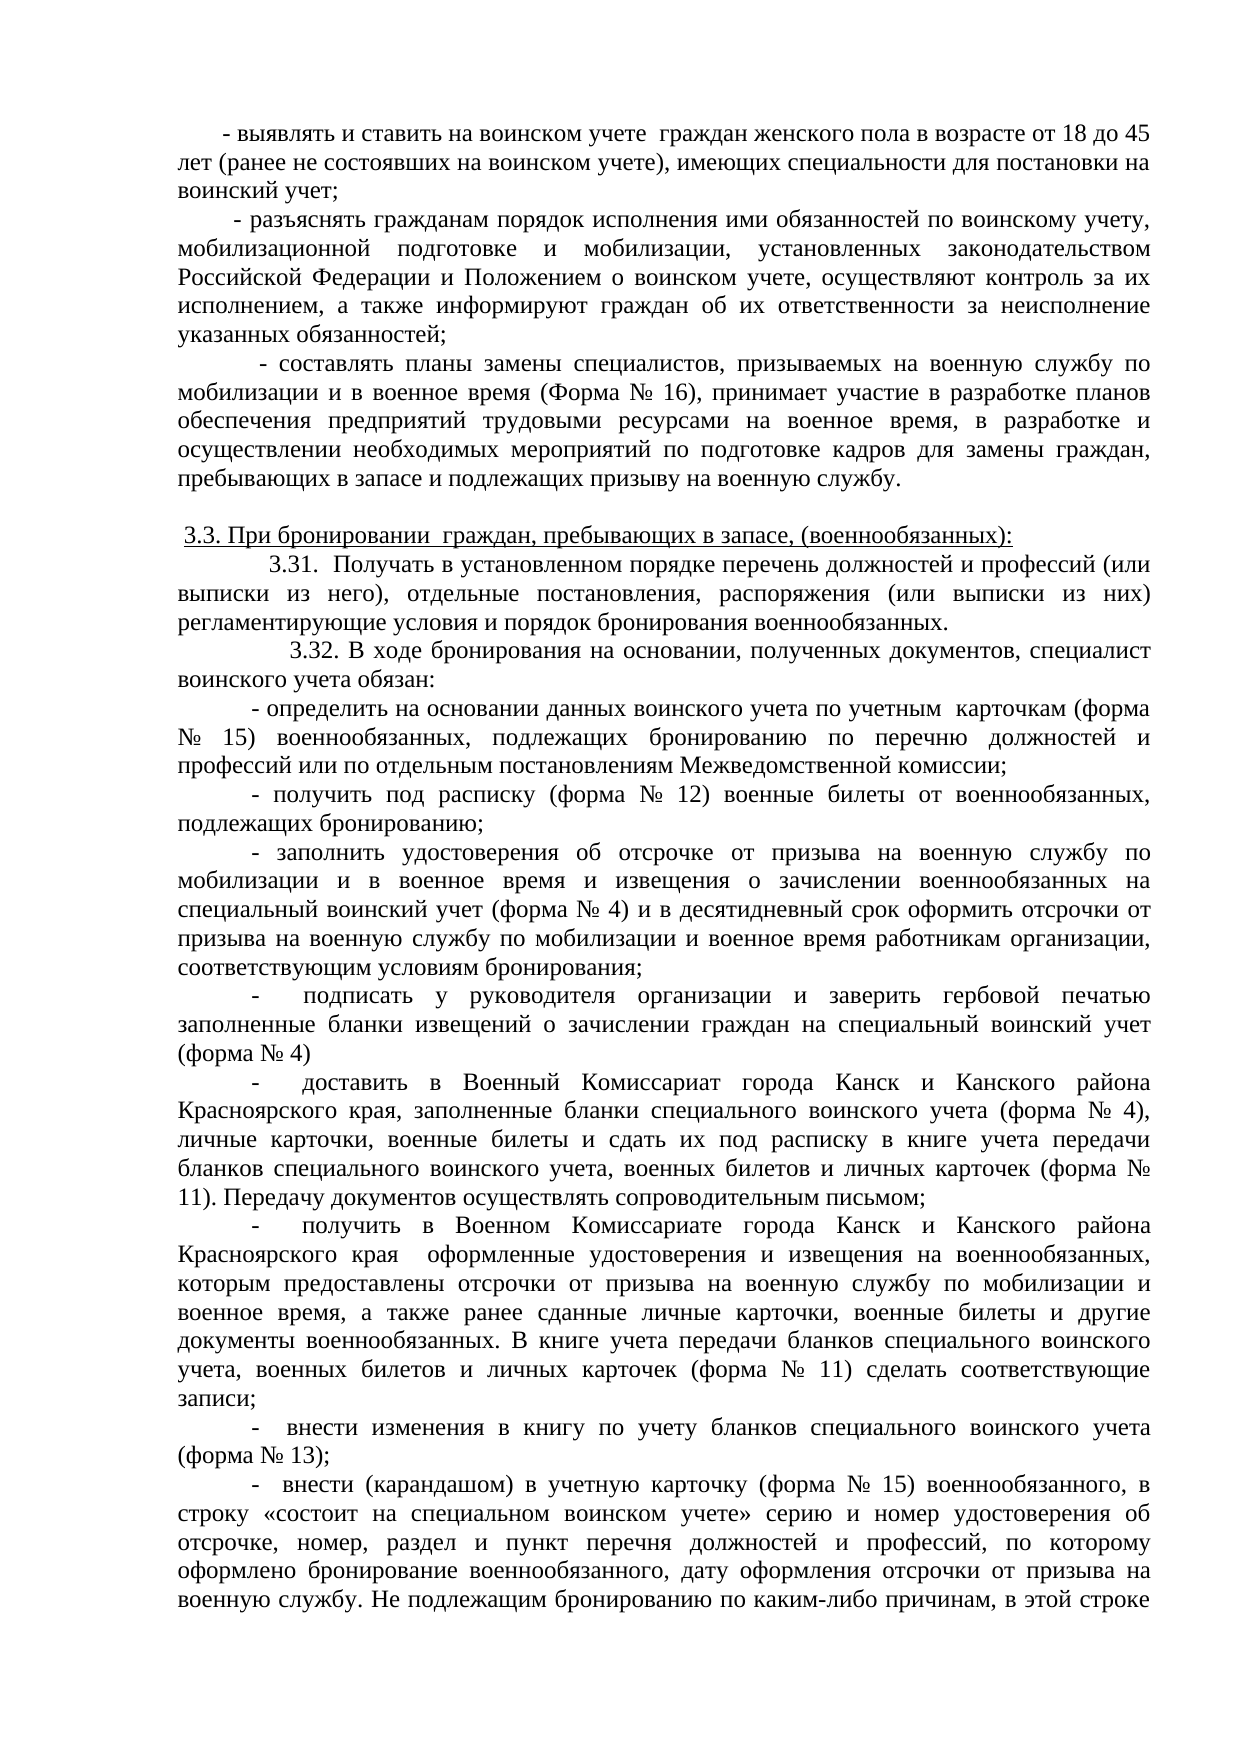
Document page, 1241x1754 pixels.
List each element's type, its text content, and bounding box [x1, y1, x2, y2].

text - определить на основании данных воинского учета по учетным карточкам (форма № 15) военнообязанных, подлежащих бронированию по перечню должностей и профессий или по отдельным постановлениям Межведомственной комиссии; [177, 693, 1152, 779]
text 3.32. В ходе бронирования на основании, полученных документов, специалист воинского учета обязан: [177, 636, 1152, 693]
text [177, 1469, 1152, 1613]
text - получить под расписку (форма № 12) военные билеты от военнообязанных, подлежащих бронированию; [177, 779, 1152, 837]
text - доставить в Военный Комиссариат города Канск и Канского района Красноярского края, заполненные бланки специального воинского учета (форма № 4), личные карточки, военные билеты и сдать их под расписку в книге учета передачи бланков специального воинского учета, военных билетов и личных карточек (форма № 11). Передачу документов осуществлять сопроводительным письмом; [177, 1067, 1152, 1211]
text - внести изменения в книгу по учету бланков специального воинского учета (форма № 13); [177, 1412, 1152, 1469]
list - выявлять и ставить на воинском учете граждан женского пола в возрасте от 18 до 45 лет (ранее не состоявших на воинском учете), имеющих специальности для постановки на воинский учет; [177, 118, 1152, 204]
text - подписать у руководителя организации и заверить гербовой печатью заполненные бланки извещений о зачислении граждан на специальный воинский учет (форма № 4) [177, 981, 1152, 1067]
text - разъяснять гражданам порядок исполнения ими обязанностей по воинскому учету, мобилизационной подготовке и мобилизации, установленных законодательством Российской Федерации и Положением о воинском учете, осуществляют контроль за их исполнением, а также информируют граждан об их ответственности за неисполнение указанных обязанностей; [177, 204, 1152, 348]
text 3.3. При бронировании граждан, пребывающих в запасе, (военнообязанных): [177, 521, 1152, 549]
text - получить в Военном Комиссариате города Канск и Канского района Красноярского края оформленные удостоверения и извещения на военнообязанных, которым предоставлены отсрочки от призыва на военную службу по мобилизации и военное время, а также ранее сданные личные карточки, военные билеты и другие документы военнообязанных. В книге учета передачи бланков специального воинского учета, военных билетов и личных карточек (форма № 11) сделать соответствующие записи; [177, 1211, 1152, 1412]
text - заполнить удостоверения об отсрочке от призыва на военную службу по мобилизации и в военное время и извещения о зачислении военнообязанных на специальный воинский учет (форма № 4) и в десятидневный срок оформить отсрочки от призыва на военную службу по мобилизации и военное время работникам организации, соответствующим условиям бронирования; [177, 837, 1152, 981]
text 3.31. Получать в установленном порядке перечень должностей и профессий (или выписки из него), отдельные постановления, распоряжения (или выписки из них) регламентирующие условия и порядок бронирования военнообязанных. [177, 549, 1152, 636]
text - составлять планы замены специалистов, призываемых на военную службу по мобилизации и в военное время (Форма № 16), принимает участие в разработке планов обеспечения предприятий трудовыми ресурсами на военное время, в разработке и осуществлении необходимых мероприятий по подготовке кадров для замены граждан, пребывающих в запасе и подлежащих призыву на военную службу. [177, 348, 1152, 492]
